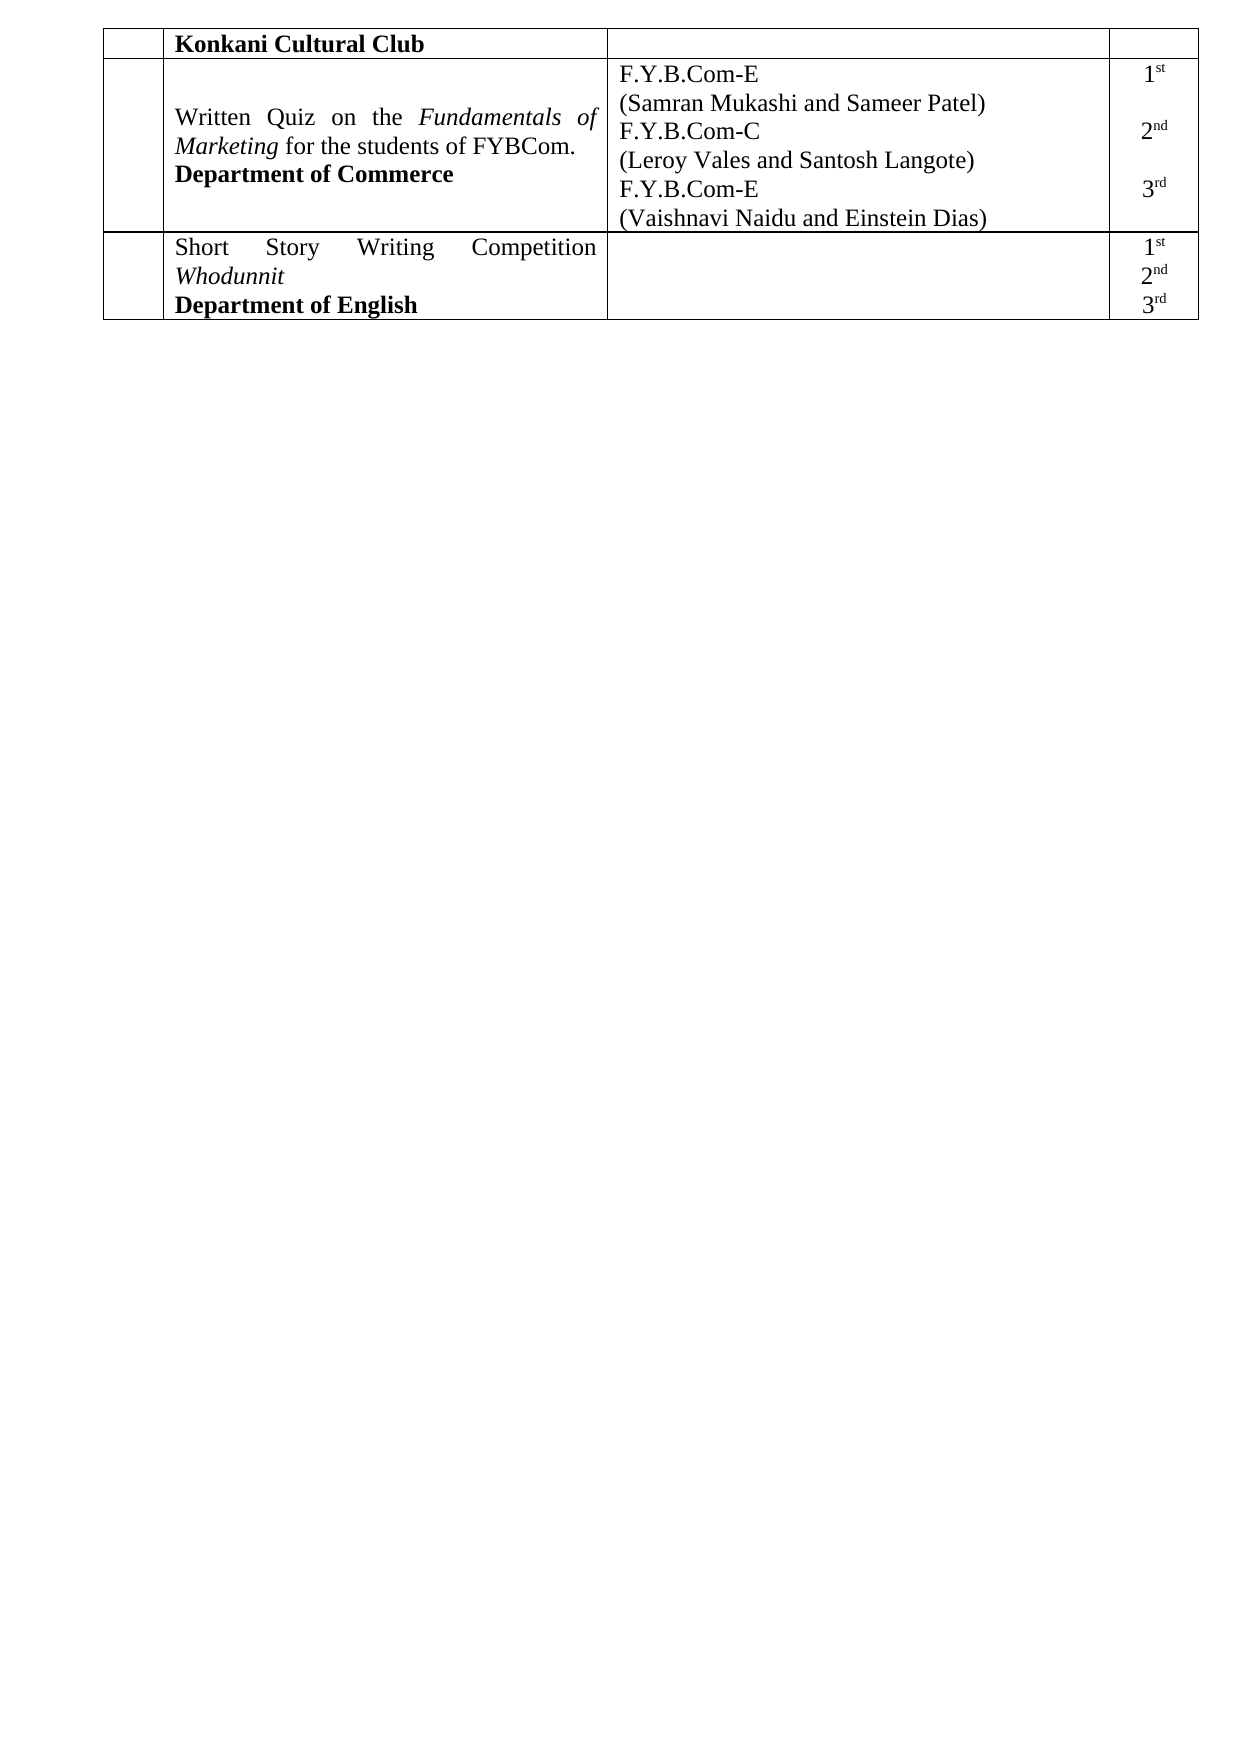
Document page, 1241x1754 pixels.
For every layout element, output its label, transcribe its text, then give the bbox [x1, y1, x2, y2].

table_cell [608, 29, 1109, 58]
table_cell 1st 2nd 3rd [1110, 233, 1198, 319]
table_cell [104, 29, 163, 58]
table_cell F.Y.B.Com-E (Samran Mukashi and Sameer Patel) F.Y.B.Com-C (Leroy Vales and Santosh Langote) F.Y.B.Com-E (Vaishnavi Naidu and Einstein Dias) [608, 59, 1109, 231]
table_cell [104, 233, 163, 319]
table_cell [608, 233, 1109, 319]
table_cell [164, 29, 607, 58]
table_cell Short Story Writing Competition Whodunnit Department of English [164, 233, 607, 319]
table_cell [1110, 29, 1198, 58]
table_cell 1st 2nd 3rd [1110, 59, 1198, 231]
table_cell [104, 59, 163, 231]
table_cell Written Quiz on the Fundamentals of Marketing for the students of FYBCom. Department of Commerce [164, 59, 607, 231]
